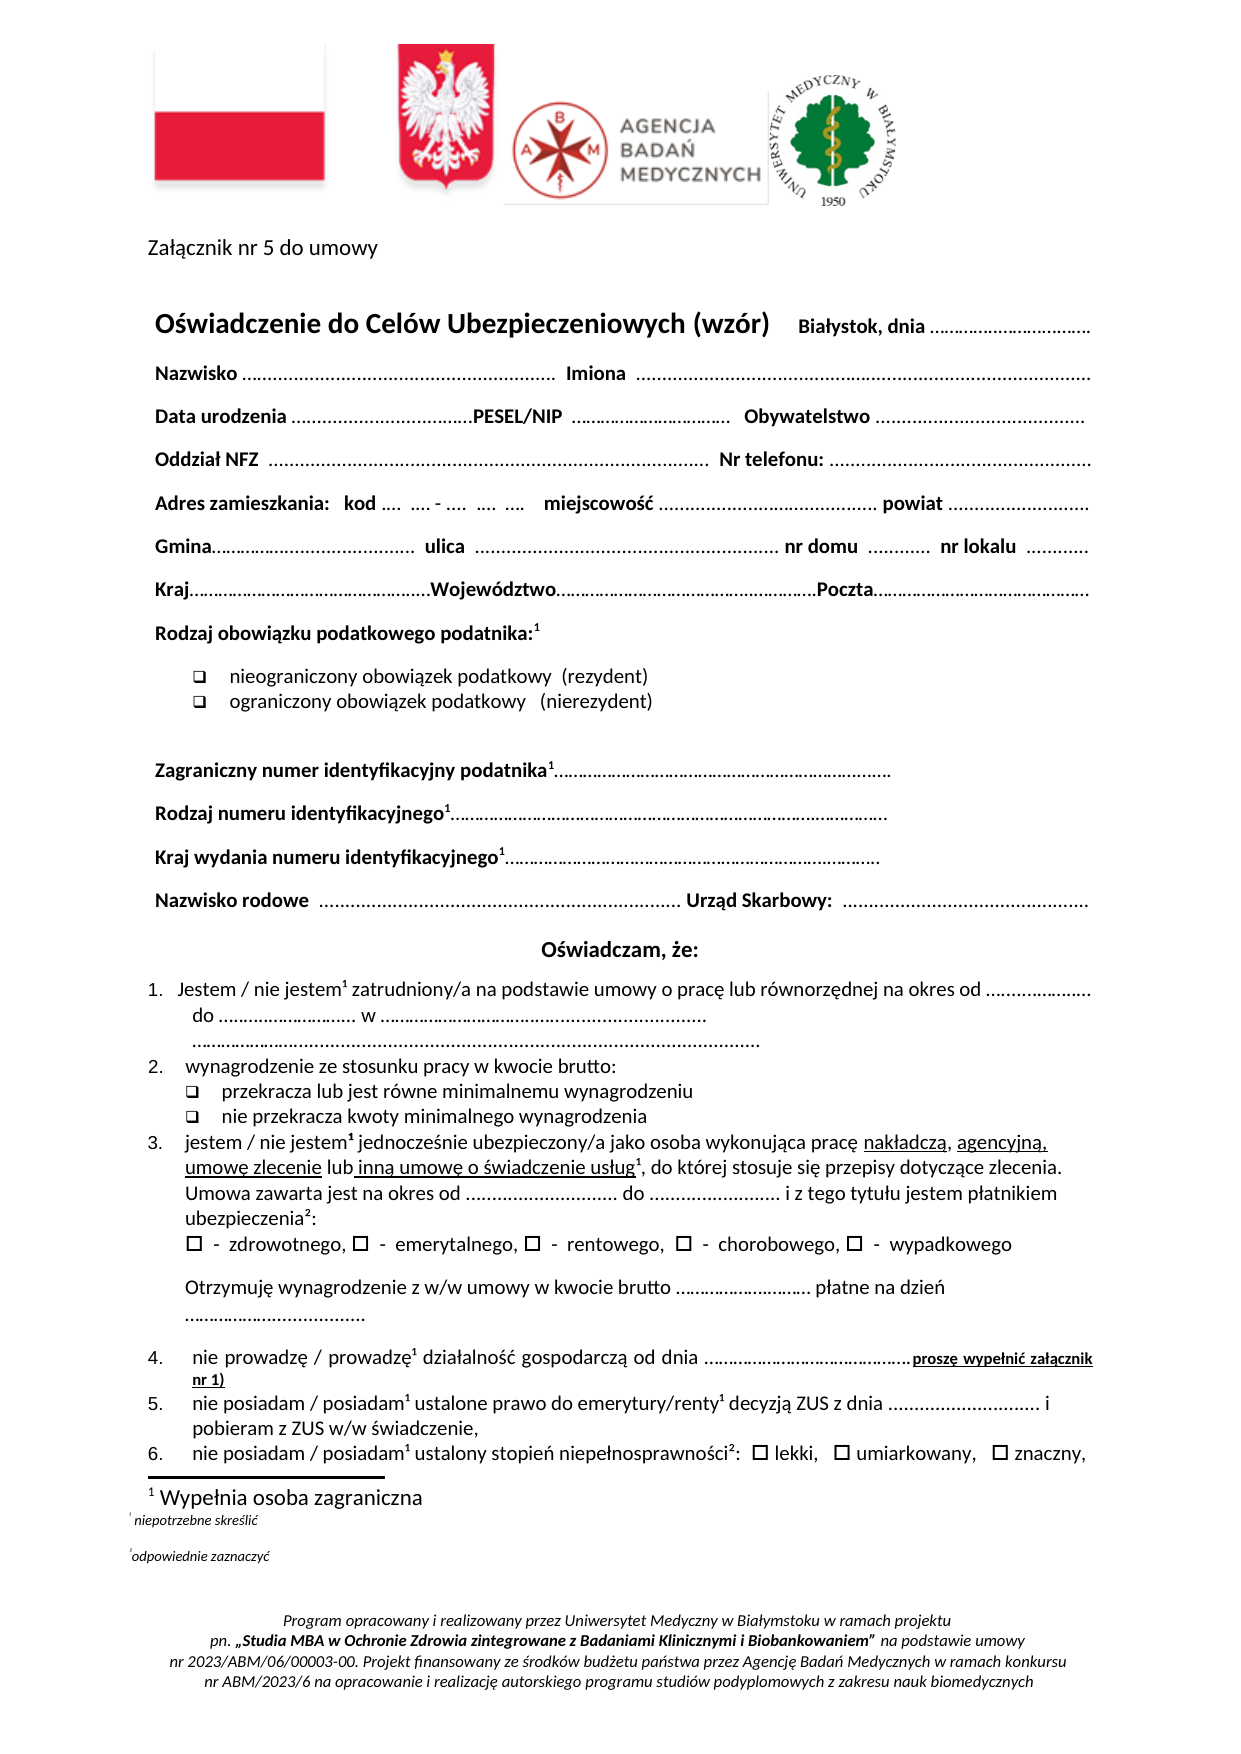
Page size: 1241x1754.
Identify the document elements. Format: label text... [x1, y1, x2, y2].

text Otrzymuję wynagrodzenie z w/w umowy w kwocie brutto ……………….……… płatne na dzień ……………….................. [185, 1274, 1093, 1326]
list nie posiadam / posiadam¹ ustalone prawo do emerytury/renty¹ decyzją ZUS z dnia ............................. i pobieram z ZUS w/w świadczenie, [148, 1390, 1093, 1441]
text Oświadczam, że: [148, 935, 1093, 963]
text - zdrowotnego, - emerytalnego, - rentowego, - chorobowego, - wypadkowego [185, 1231, 1093, 1256]
picture [147, 44, 896, 206]
list przekracza lub jest równe minimalnemu wynagrodzeniu [148, 1078, 1093, 1104]
list wynagrodzenie ze stosunku pracy w kwocie brutto: [148, 1053, 1093, 1078]
table_header Oświadczenie do Celów Ubezpieczeniowych (wzór) Białystok, dnia …………..………...……. Nazwisko …......................................................... Imiona .........................................…........................................... Data urodzenia …..........................…...PESEL/NIP …………………………… Obywatelstwo ........................................ Oddział NFZ .................................................................................... Nr telefonu: .................................................. Adres zamieszkania: kod .… .… - .... .… …. miejscowość ......................…................. powiat ........................... Gmina……………......................... ulica .......................................................... nr domu ............ nr lokalu ............ Kraj………………………………………..…Województwo…………………………………..………….Poczta……………………………………… Rodzaj obowiązku podatkowego podatnika: nieograniczony obowiązek podatkowy (rezydent) ograniczony obowiązek podatkowy (nierezydent) Zagraniczny numer identyfikacyjny podatnika1………………………………………………………...…. Rodzaj numeru identyfikacyjnego1………………………………………………………………….…………… Kraj wydania numeru identyfikacyjnego1………………………………………………………….……….. Nazwisko rodowe ..................................................................... Urząd Skarbowy: ............................................... [148, 306, 1116, 931]
list nie posiadam / posiadam¹ ustalony stopień niepełnosprawności²: lekki, umiarkowany, znaczny, [148, 1441, 1093, 1466]
list nie przekracza kwoty minimalnego wynagrodzenia [148, 1104, 1093, 1129]
text Załącznik nr 5 do umowy [148, 233, 1093, 261]
list jestem / nie jestem¹ jednocześnie ubezpieczony/a jako osoba wykonująca pracę nakładczą, agencyjną, umowę zlecenie lub inną umowę o świadczenie usług¹, do której stosuje się przepisy dotyczące zlecenia. Umowa zawarta jest na okres od ............................. do ......................... i z tego tytułu jestem płatnikiem ubezpieczenia²: [147, 1129, 1093, 1231]
list Jestem / nie jestem¹ zatrudniony/a na podstawie umowy o pracę lub równorzędnej na okres od ….......……..… do …..…..……………... w …………………………..…..............................…………………......................................................................................... [148, 977, 1093, 1053]
list nie prowadzę / prowadzę¹ działalność gospodarczą od dnia …………………………………….proszę wypełnić załącznik nr 1) [148, 1344, 1093, 1390]
